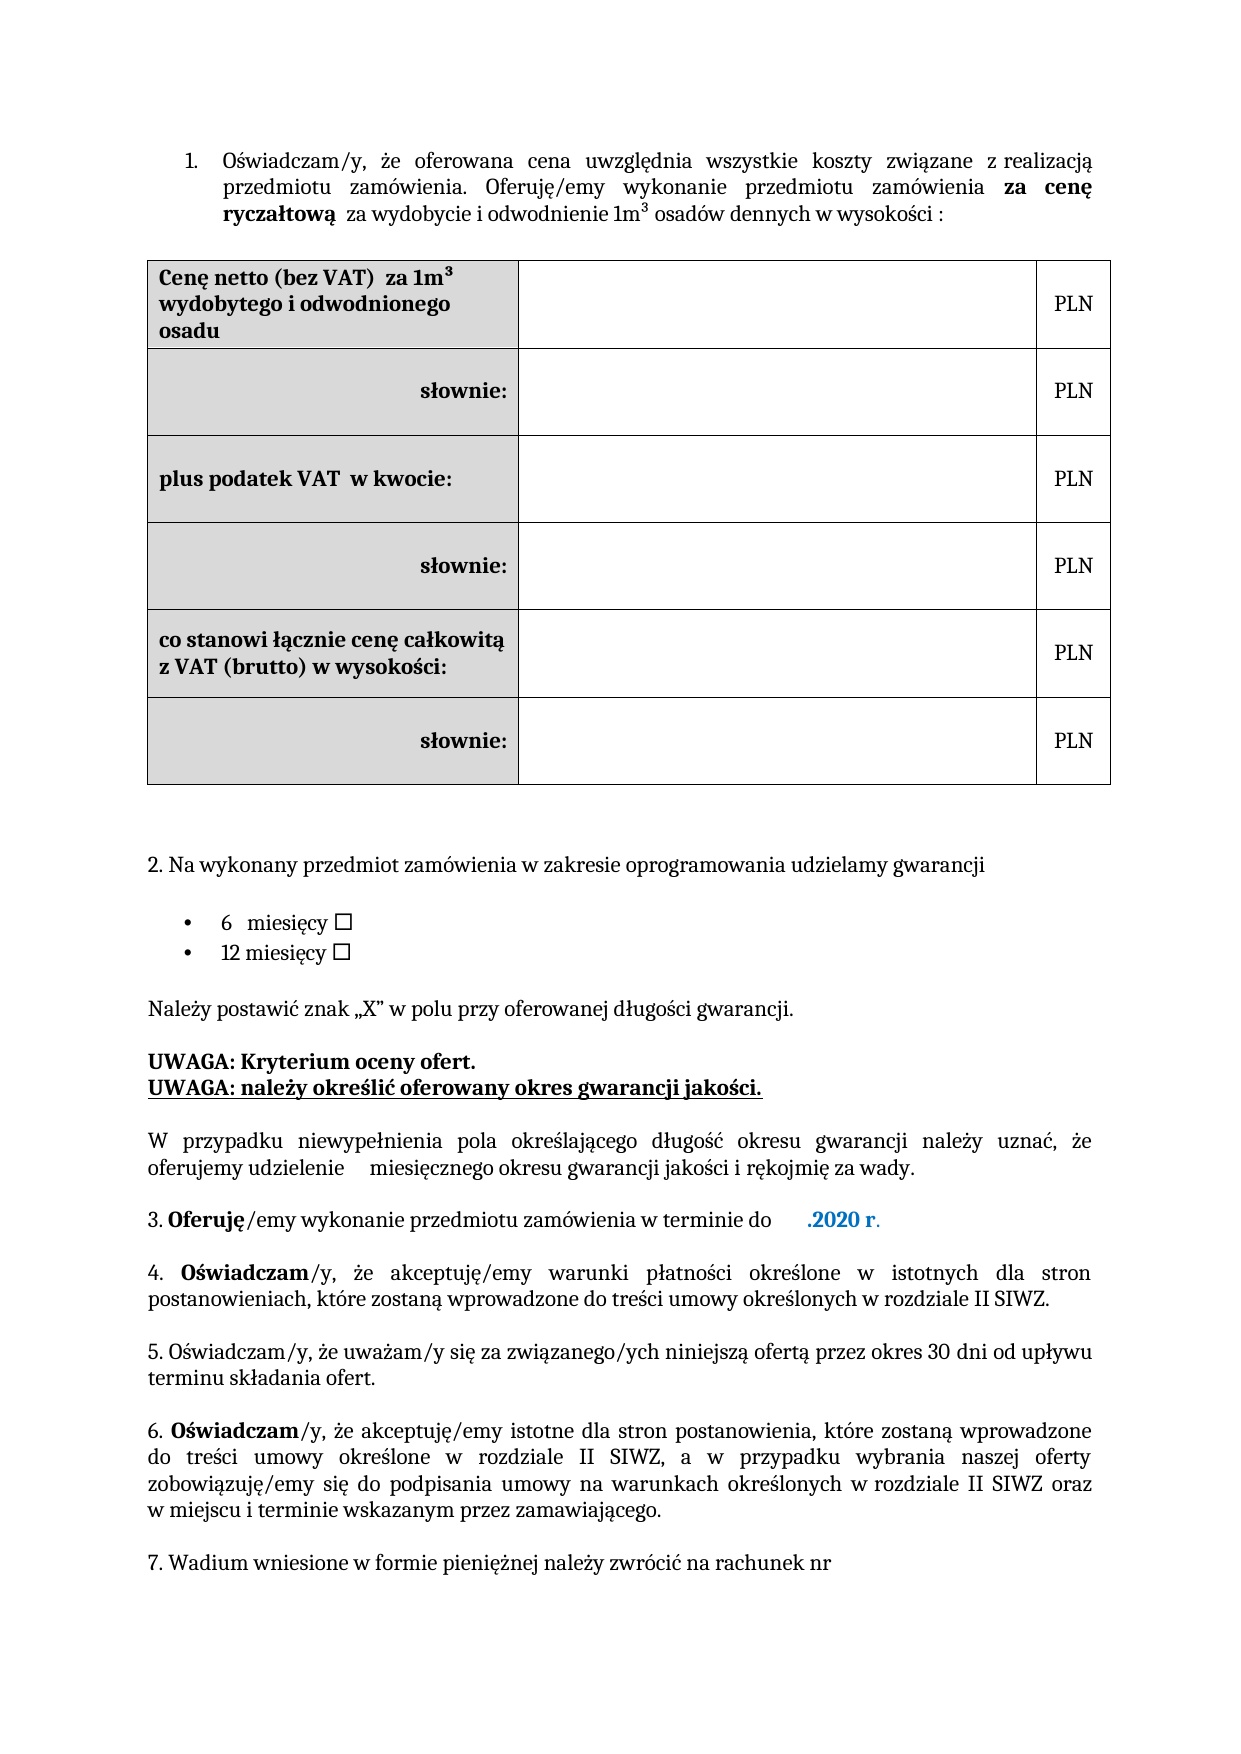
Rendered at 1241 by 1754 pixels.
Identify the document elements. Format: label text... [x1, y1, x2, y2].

text 7. Wadium wniesione w formie pieniężnej należy zwrócić na rachunek nr [148, 1549, 1093, 1576]
list 6 miesięcy [183, 909, 411, 936]
text 6. Oświadczam/y, że akceptuję/emy istotne dla stron postanowienia, które zostaną wprowadzone do treści umowy określone w rozdziale II SIWZ, a w przypadku wybrania naszej oferty zobowiązuję/emy się do podpisania umowy na warunkach określonych w rozdziale II SIWZ oraz w miejscu i terminie wskazanym przez zamawiającego. [148, 1418, 1093, 1523]
table_header [519, 261, 1036, 347]
table_cell plus podatek VAT w kwocie: [148, 436, 518, 522]
table_cell co stanowi łącznie cenę całkowitą z VAT (brutto) w wysokości: [148, 610, 518, 697]
table_header PLN [1037, 261, 1110, 347]
text 4. Oświadczam/y, że akceptuję/emy warunki płatności określone w istotnych dla stron postanowieniach, które zostaną wprowadzone do treści umowy określonych w rozdziale II SIWZ. [148, 1260, 1093, 1312]
text 5. Oświadczam/y, że uważam/y się za związanego/ych niniejszą ofertą przez okres 30 dni od upływu terminu składania ofert. [148, 1339, 1093, 1391]
table_cell PLN [1037, 436, 1110, 522]
table_cell słownie: [148, 698, 518, 784]
table_cell słownie: [148, 523, 518, 609]
table_cell PLN [1037, 523, 1110, 609]
text W przypadku niewypełnienia pola określającego długość okresu gwarancji należy uznać, że oferujemy udzielenie miesięcznego okresu gwarancji jakości i rękojmię za wady. [148, 1128, 1093, 1181]
list 12 miesięcy [183, 938, 411, 966]
table_cell słownie: [148, 349, 518, 435]
table_cell [519, 610, 1036, 697]
table_cell PLN [1037, 610, 1110, 697]
table_cell PLN [1037, 349, 1110, 435]
table_cell [519, 436, 1036, 522]
text Należy postawić znak „X” w polu przy oferowanej długości gwarancji. [148, 996, 1093, 1022]
table_cell PLN [1037, 698, 1110, 784]
table_cell [519, 698, 1036, 784]
table_cell [519, 349, 1036, 435]
table_header Cenę netto (bez VAT) za 1m³ wydobytego i odwodnionego osadu [148, 261, 518, 347]
text UWAGA: Kryterium oceny ofert. [148, 1049, 1093, 1075]
list Oświadczam/y, że oferowana cena uwzględnia wszystkie koszty związane z realizacją przedmiotu zamówienia. Oferuję/emy wykonanie przedmiotu zamówienia za cenę ryczałtową za wydobycie i odwodnienie 1m³ osadów dennych w wysokości : [185, 148, 1093, 227]
text 2. Na wykonany przedmiot zamówienia w zakresie oprogramowania udzielamy gwarancji [148, 852, 1093, 878]
text UWAGA: należy określić oferowany okres gwarancji jakości. [148, 1075, 1093, 1102]
table_cell [519, 523, 1036, 609]
text 3. Oferuję/emy wykonanie przedmiotu zamówienia w terminie do .2020 r. [148, 1207, 1093, 1233]
